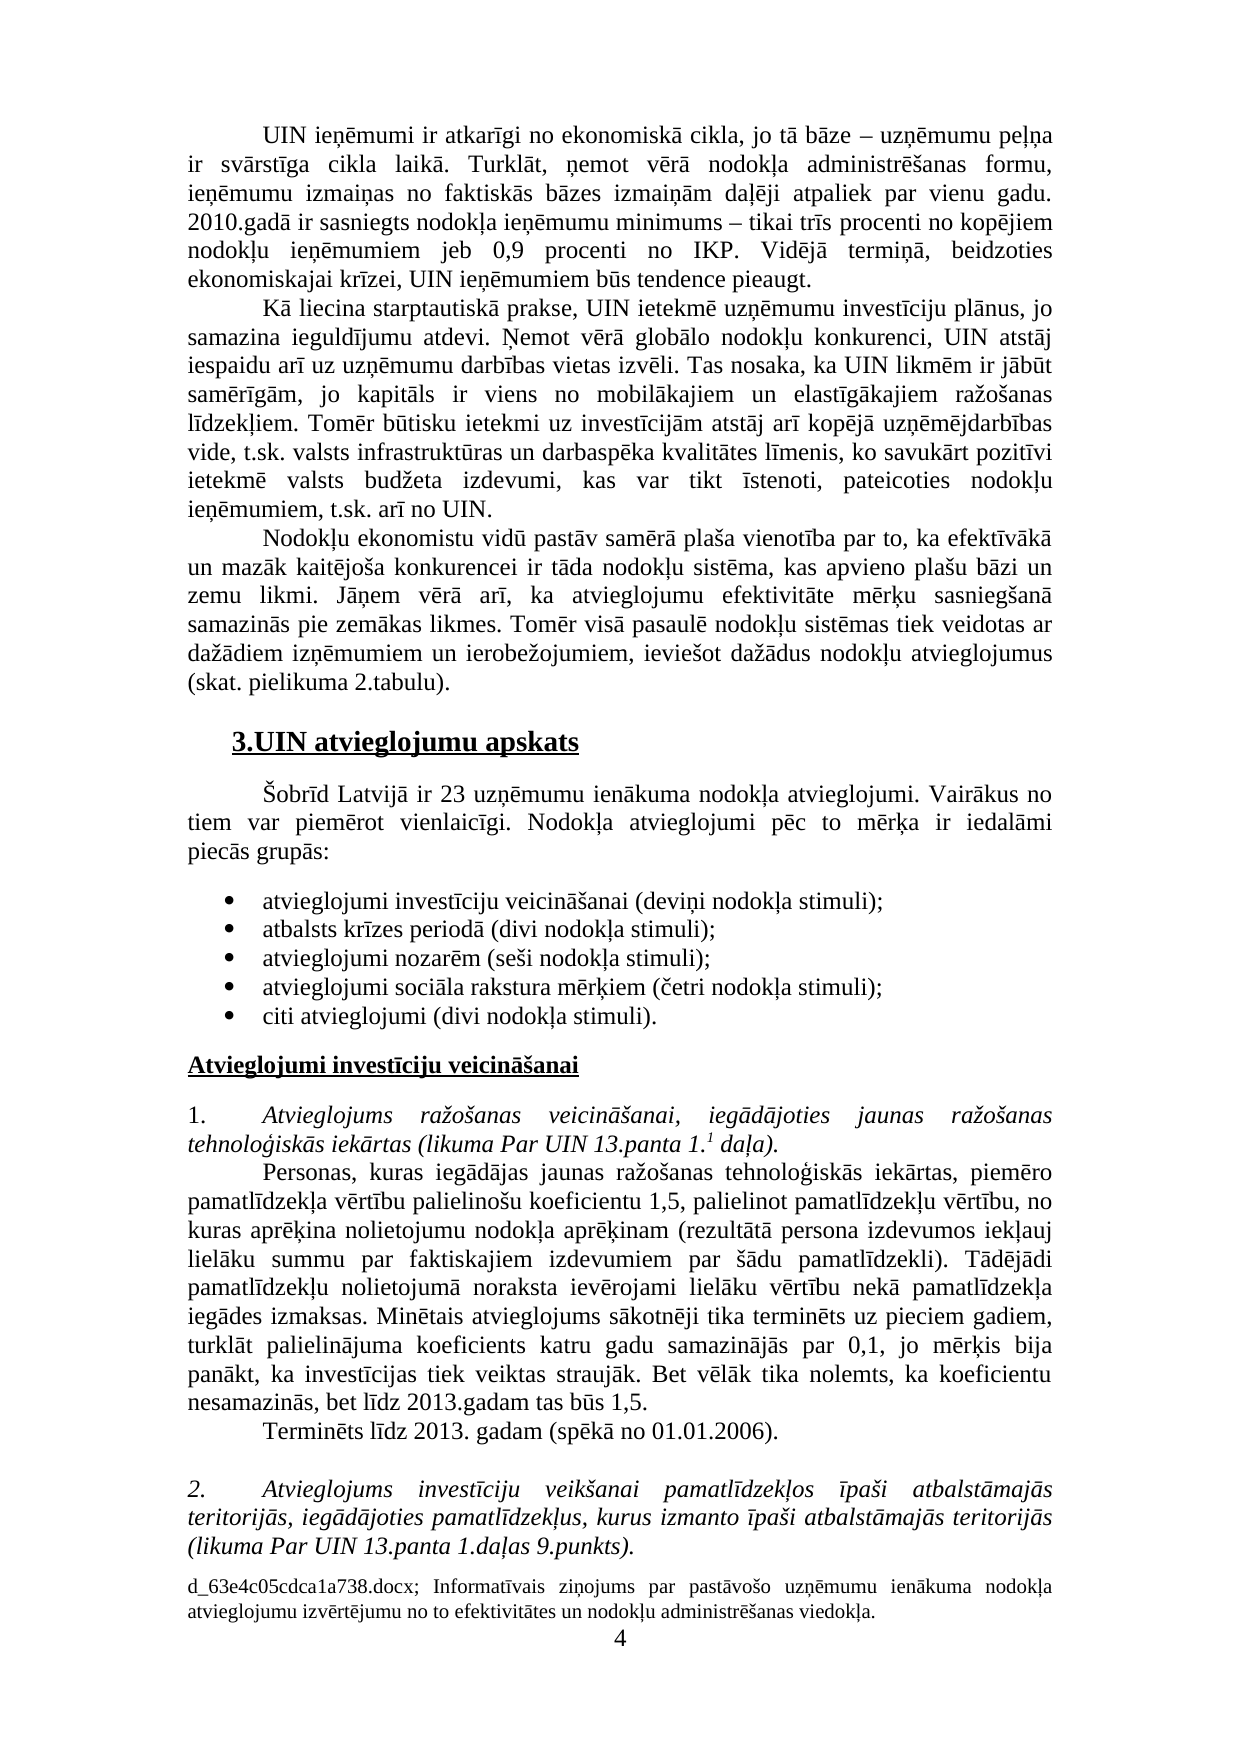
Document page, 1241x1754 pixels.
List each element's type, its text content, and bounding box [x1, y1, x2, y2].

text 3.UIN atvieglojumu apskats [232, 724, 1053, 758]
list citi atvieglojumi (divi nodokļa stimuli). [225, 1001, 1053, 1029]
list atbalsts krīzes periodā (divi nodokļa stimuli); [225, 914, 1053, 943]
list Atvieglojums investīciju veikšanai pamatlīdzekļos īpaši atbalstāmajās teritorijās, iegādājoties pamatlīdzekļus, kurus izmanto īpaši atbalstāmajās teritorijās (likuma Par UIN 13.panta 1.daļas 9.punkts). [187, 1474, 1053, 1560]
text Atvieglojumi investīciju veicināšanai [187, 1050, 1053, 1079]
list atvieglojumi sociāla rakstura mērķiem (četri nodokļa stimuli); [225, 972, 1053, 1001]
text UIN ieņēmumi ir atkarīgi no ekonomiskā cikla, jo tā bāze – uzņēmumu peļņa ir svārstīga cikla laikā. Turklāt, ņemot vērā nodokļa administrēšanas formu, ieņēmumu izmaiņas no faktiskās bāzes izmaiņām daļēji atpaliek par vienu gadu. 2010.gadā ir sasniegts nodokļa ieņēmumu minimums – tikai trīs procenti no kopējiem nodokļu ieņēmumiem jeb 0,9 procenti no IKP. Vidējā termiņā, beidzoties ekonomiskajai krīzei, UIN ieņēmumiem būs tendence pieaugt. [187, 121, 1053, 293]
list Terminēts līdz 2013. gadam (spēkā no 01.01.2006). [194, 1416, 1053, 1445]
text Personas, kuras iegādājas jaunas ražošanas tehnoloģiskās iekārtas, piemēro pamatlīdzekļa vērtību palielinošu koeficientu 1,5, palielinot pamatlīdzekļu vērtību, no kuras aprēķina nolietojumu nodokļa aprēķinam (rezultātā persona izdevumos iekļauj lielāku summu par faktiskajiem izdevumiem par šādu pamatlīdzekli). Tādējādi pamatlīdzekļu nolietojumā noraksta ievērojami lielāku vērtību nekā pamatlīdzekļa iegādes izmaksas. Minētais atvieglojums sākotnēji tika terminēts uz pieciem gadiem, turklāt palielinājuma koeficients katru gadu samazinājās par 0,1, jo mērķis bija panākt, ka investīcijas tiek veiktas straujāk. Bet vēlāk tika nolemts, ka koeficientu nesamazinās, bet līdz 2013.gadam tas būs 1,5. [187, 1157, 1053, 1416]
text Kā liecina starptautiskā prakse, UIN ietekmē uzņēmumu investīciju plānus, jo samazina ieguldījumu atdevi. Ņemot vērā globālo nodokļu konkurenci, UIN atstāj iespaidu arī uz uzņēmumu darbības vietas izvēli. Tas nosaka, ka UIN likmēm ir jābūt samērīgām, jo kapitāls ir viens no mobilākajiem un elastīgākajiem ražošanas līdzekļiem. Tomēr būtisku ietekmi uz investīcijām atstāj arī kopējā uzņēmējdarbības vide, t.sk. valsts infrastruktūras un darbaspēka kvalitātes līmenis, ko savukārt pozitīvi ietekmē valsts budžeta izdevumi, kas var tikt īstenoti, pateicoties nodokļu ieņēmumiem, t.sk. arī no UIN. [187, 293, 1053, 523]
list Atvieglojums ražošanas veicināšanai, iegādājoties jaunas ražošanas tehnoloģiskās iekārtas (likuma Par UIN 13.panta 1.1 daļa). [187, 1100, 1053, 1157]
list atvieglojumi nozarēm (seši nodokļa stimuli); [225, 943, 1053, 972]
text Šobrīd Latvijā ir 23 uzņēmumu ienākuma nodokļa atvieglojumi. Vairākus no tiem var piemērot vienlaicīgi. Nodokļa atvieglojumi pēc to mērķa ir iedalāmi piecās grupās: [187, 779, 1053, 865]
list atvieglojumi investīciju veicināšanai (deviņi nodokļa stimuli); [225, 886, 1053, 914]
text Nodokļu ekonomistu vidū pastāv samērā plaša vienotība par to, ka efektīvākā un mazāk kaitējoša konkurencei ir tāda nodokļu sistēma, kas apvieno plašu bāzi un zemu likmi. Jāņem vērā arī, ka atvieglojumu efektivitāte mērķu sasniegšanā samazinās pie zemākas likmes. Tomēr visā pasaulē nodokļu sistēmas tiek veidotas ar dažādiem izņēmumiem un ierobežojumiem, ieviešot dažādus nodokļu atvieglojumus (skat. pielikuma 2.tabulu). [187, 523, 1053, 696]
